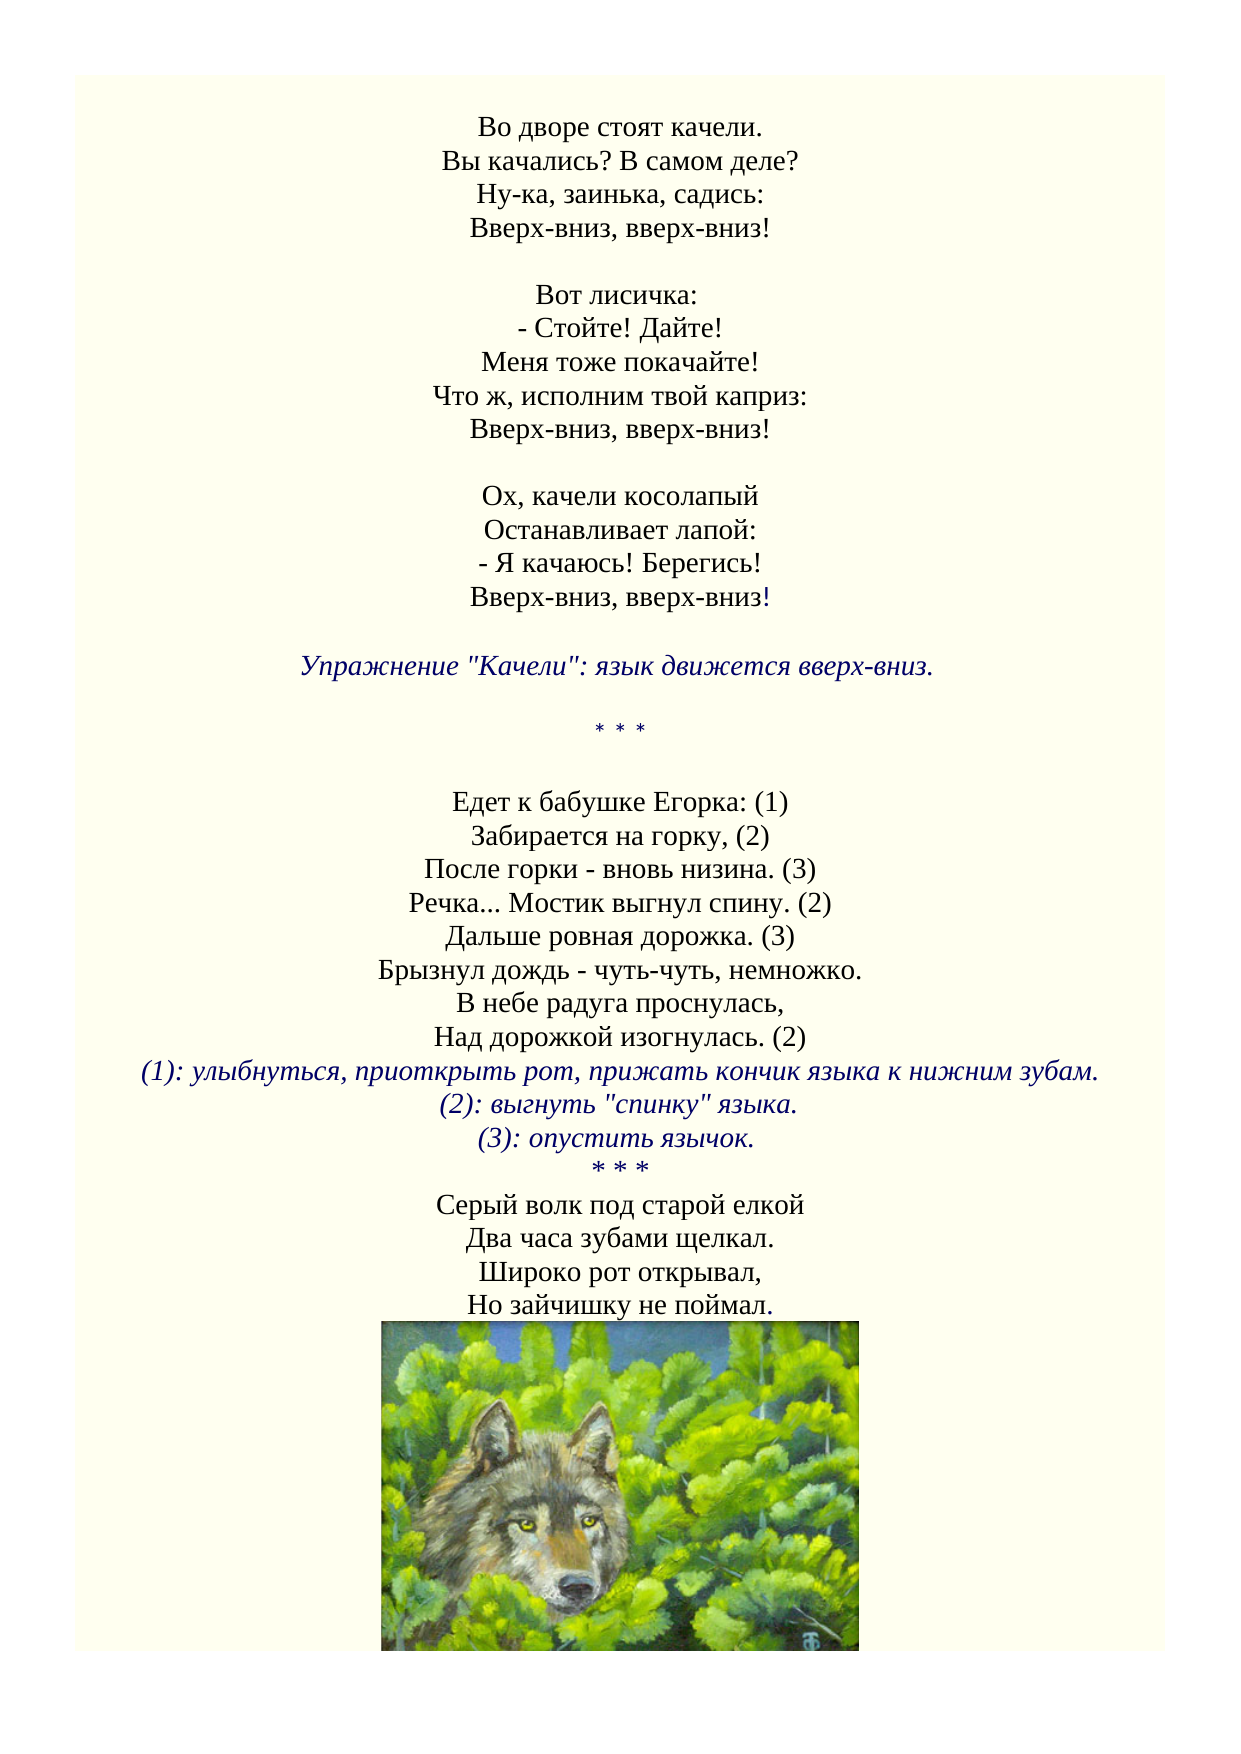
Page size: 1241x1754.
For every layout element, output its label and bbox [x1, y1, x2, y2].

picture [381, 1321, 859, 1651]
text [75, 75, 1165, 1651]
